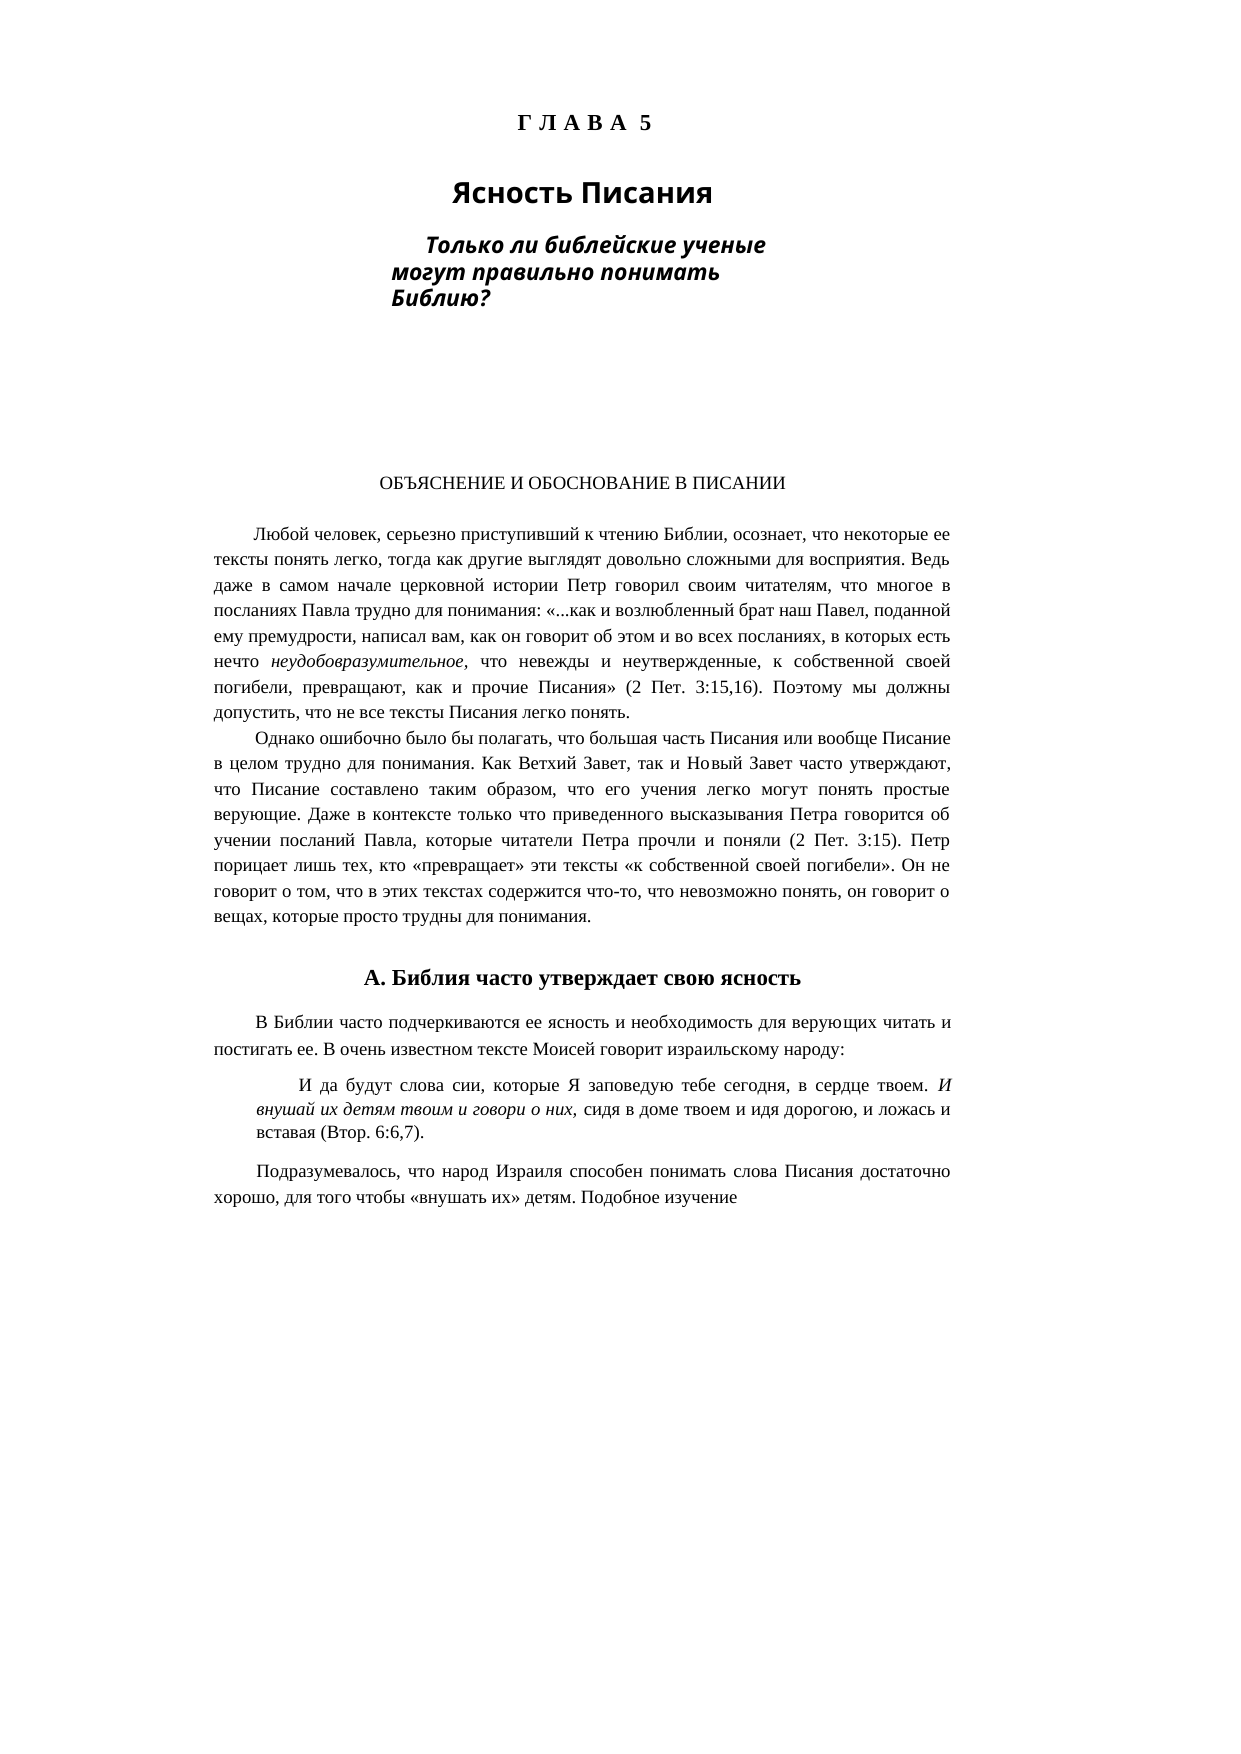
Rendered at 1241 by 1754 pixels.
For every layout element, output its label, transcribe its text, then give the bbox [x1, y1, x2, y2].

text ГЛАВА 5 [517, 109, 951, 136]
text ОБЪЯСНЕНИЕ И ОБОСНОВАНИЕ В ПИСАНИИ [214, 472, 951, 493]
text Однако ошибочно было бы полагать, что большая часть Писания или вообще Писание в целом трудно для понимания. Как Ветхий Завет, так и Новый Завет часто утверждают, что Писание составлено таким образом, что его учения легко могут понять простые верующие. Даже в контексте только что приведенного высказывания Петра говорится об учении посланий Павла, которые читатели Петра прочли и поняли (2 Пет. 3:15). Петр порицает лишь тех, кто «превращает» эти тексты «к собственной своей погибели». Он не говорит о том, что в этих текстах содержится что-то, что невозможно понять, он говорит о вещах, которые просто трудны для понимания. [214, 724, 951, 928]
text А. Библия часто утверждает свою ясность [214, 963, 951, 990]
text Любой человек, серьезно приступивший к чтению Библии, осознает, что некоторые ее тексты понять легко, тогда как другие выглядят довольно сложными для восприятия. Ведь даже в самом начале церковной истории Петр говорил своим читателям, что многое в посланиях Павла трудно для понимания: «...как и возлюбленный брат наш Павел, поданной ему премудрости, написал вам, как он говорит об этом и во всех посланиях, в которых есть нечто неудобовразумительное, что невежды и неутвержденные, к собственной своей погибели, превращают, как и прочие Писания» (2 Пет. 3:15,16). Поэтому мы должны допустить, что не все тексты Писания легко понять. [214, 520, 951, 724]
text И да будут слова сии, которые Я заповедую тебе сегодня, в сердце твоем. И внушай их детям твоим и говори о них, сидя в доме твоем и идя дорогою, и ложась и вставая (Втор. 6:6,7). [256, 1072, 951, 1144]
text В Библии часто подчеркиваются ее ясность и необходимость для верующих читать и постигать ее. В очень известном тексте Моисей говорит израильскому народу: [214, 1007, 951, 1060]
text Подразумевалось, что народ Израиля способен понимать слова Писания достаточно хорошо, для того чтобы «внушать их» детям. Подобное изучение [214, 1156, 951, 1208]
text Только ли библейские ученые могут правильно понимать Библию? [391, 232, 801, 312]
text Ясность Писания [214, 173, 951, 212]
